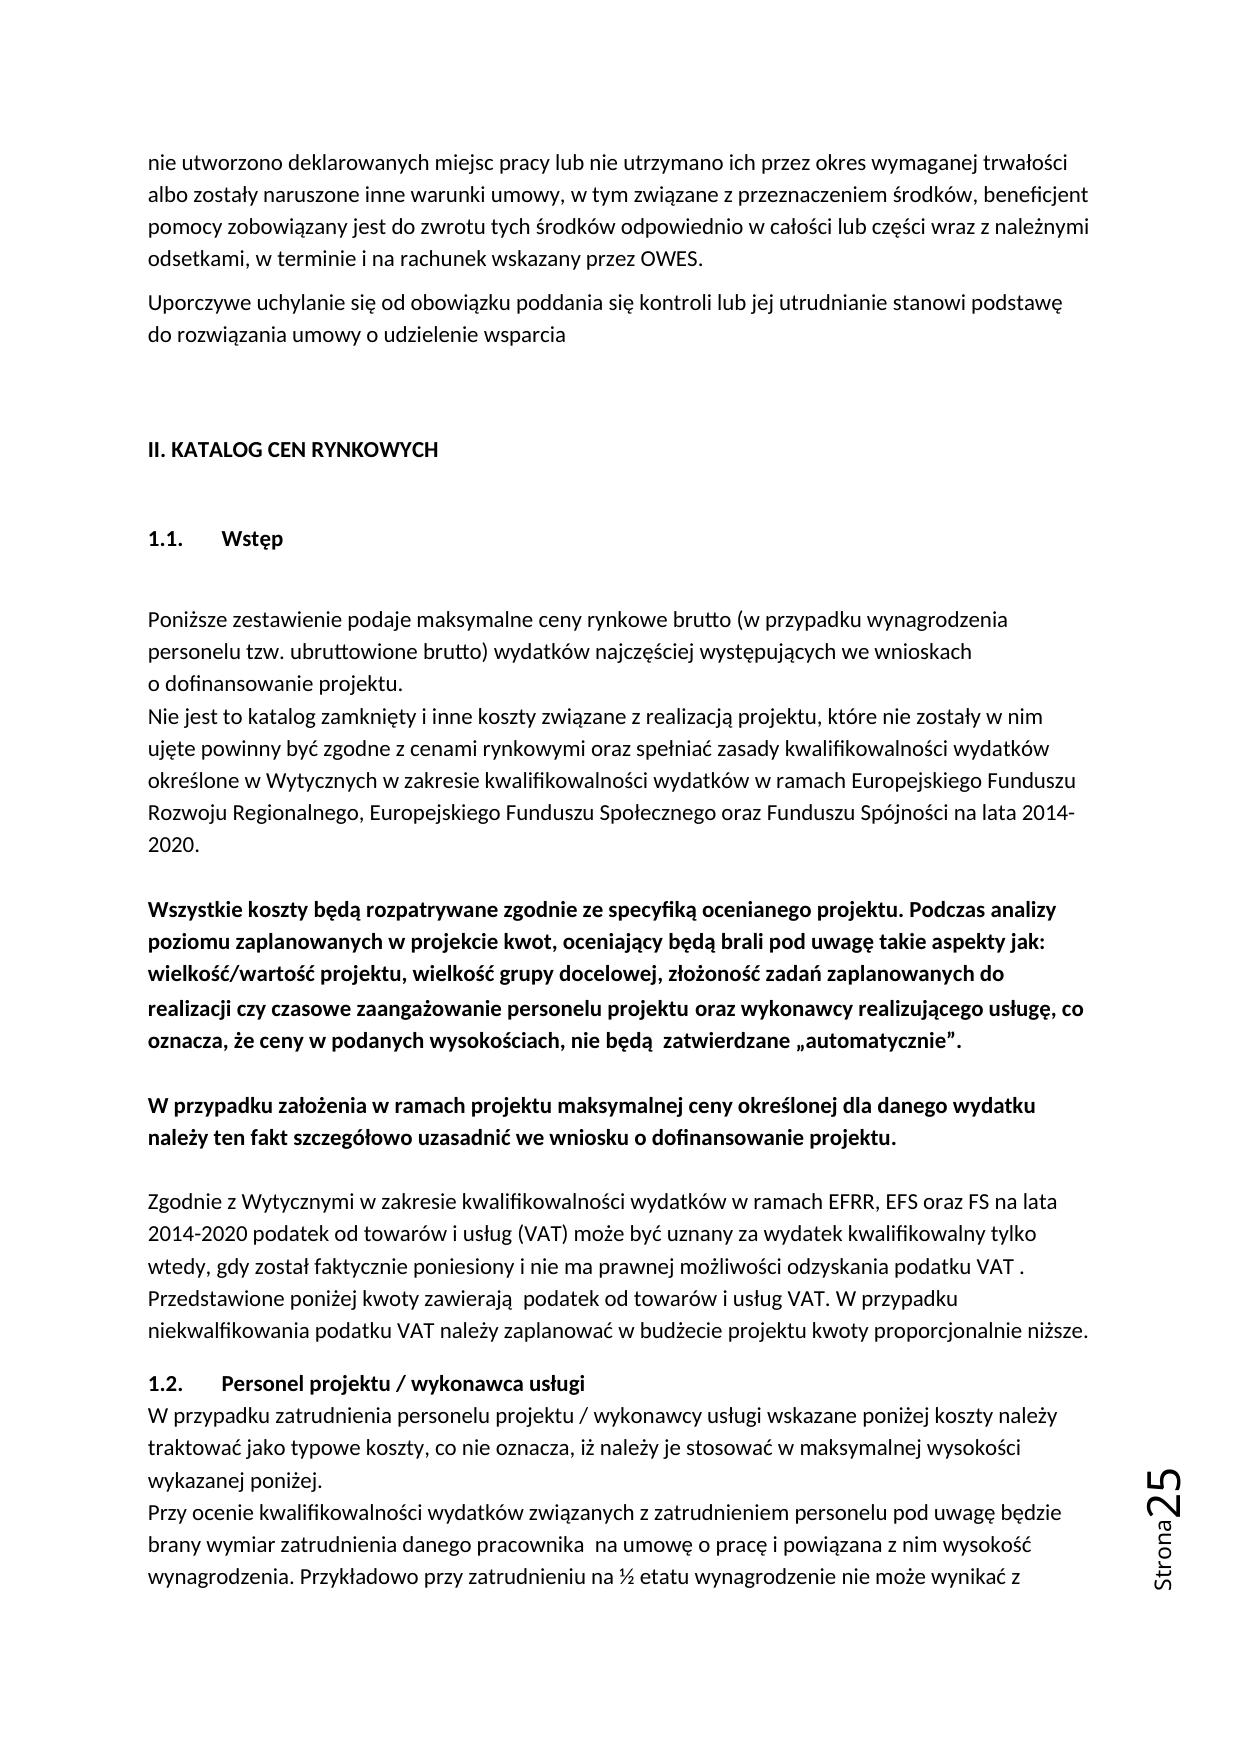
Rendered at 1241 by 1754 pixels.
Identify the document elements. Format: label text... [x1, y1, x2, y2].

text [148, 148, 1092, 272]
text Zgodnie z Wytycznymi w zakresie kwalifikowalności wydatków w ramach EFRR, EFS oraz FS na lata 2014-2020 podatek od towarów i usług (VAT) może być uznany za wydatek kwalifikowalny tylko wtedy, gdy został faktycznie poniesiony i nie ma prawnej możliwości odzyskania podatku VAT . [148, 1187, 1092, 1280]
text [148, 1498, 1092, 1590]
subtitle 1.2. Personel projektu / wykonawca usługi [148, 1369, 1092, 1397]
text Nie jest to katalog zamknięty i inne koszty związane z realizacją projektu, które nie zostały w nim ujęte powinny być zgodne z cenami rynkowymi oraz spełniać zasady kwalifikowalności wydatków określone w Wytycznych w zakresie kwalifikowalności wydatków w ramach Europejskiego Funduszu Rozwoju Regionalnego, Europejskiego Funduszu Społecznego oraz Funduszu Spójności na lata 2014-2020. [148, 702, 1092, 858]
subtitle II. KATALOG CEN RYNKOWYCH [148, 435, 1092, 463]
text Poniższe zestawienie podaje maksymalne ceny rynkowe brutto (w przypadku wynagrodzenia personelu tzw. ubruttowione brutto) wydatków najczęściej występujących we wnioskach o dofinansowanie projektu. [148, 605, 1092, 698]
text W przypadku zatrudnienia personelu projektu / wykonawcy usługi wskazane poniżej koszty należy traktować jako typowe koszty, co nie oznacza, iż należy je stosować w maksymalnej wysokości wykazanej poniżej. [148, 1401, 1092, 1494]
text W przypadku założenia w ramach projektu maksymalnej ceny określonej dla danego wydatku należy ten fakt szczegółowo uzasadnić we wniosku o dofinansowanie projektu. [148, 1091, 1092, 1151]
subtitle 1.1. Wstęp [148, 524, 1092, 552]
text Uporczywe uchylanie się od obowiązku poddania się kontroli lub jej utrudnianie stanowi podstawę do rozwiązania umowy o udzielenie wsparcia [148, 288, 1092, 348]
text Wszystkie koszty będą rozpatrywane zgodnie ze specyfiką ocenianego projektu. Podczas analizy poziomu zaplanowanych w projekcie kwot, oceniający będą brali pod uwagę takie aspekty jak: wielkość/wartość projektu, wielkość grupy docelowej, złożoność zadań zaplanowanych do realizacji czy czasowe zaangażowanie personelu projektu oraz wykonawcy realizującego usługę, co oznacza, że ceny w podanych wysokościach, nie będą zatwierdzane „automatycznie”. [148, 895, 1092, 1054]
text Przedstawione poniżej kwoty zawierają podatek od towarów i usług VAT. W przypadku niekwalfikowania podatku VAT należy zaplanować w budżecie projektu kwoty proporcjonalnie niższe. [148, 1284, 1092, 1344]
